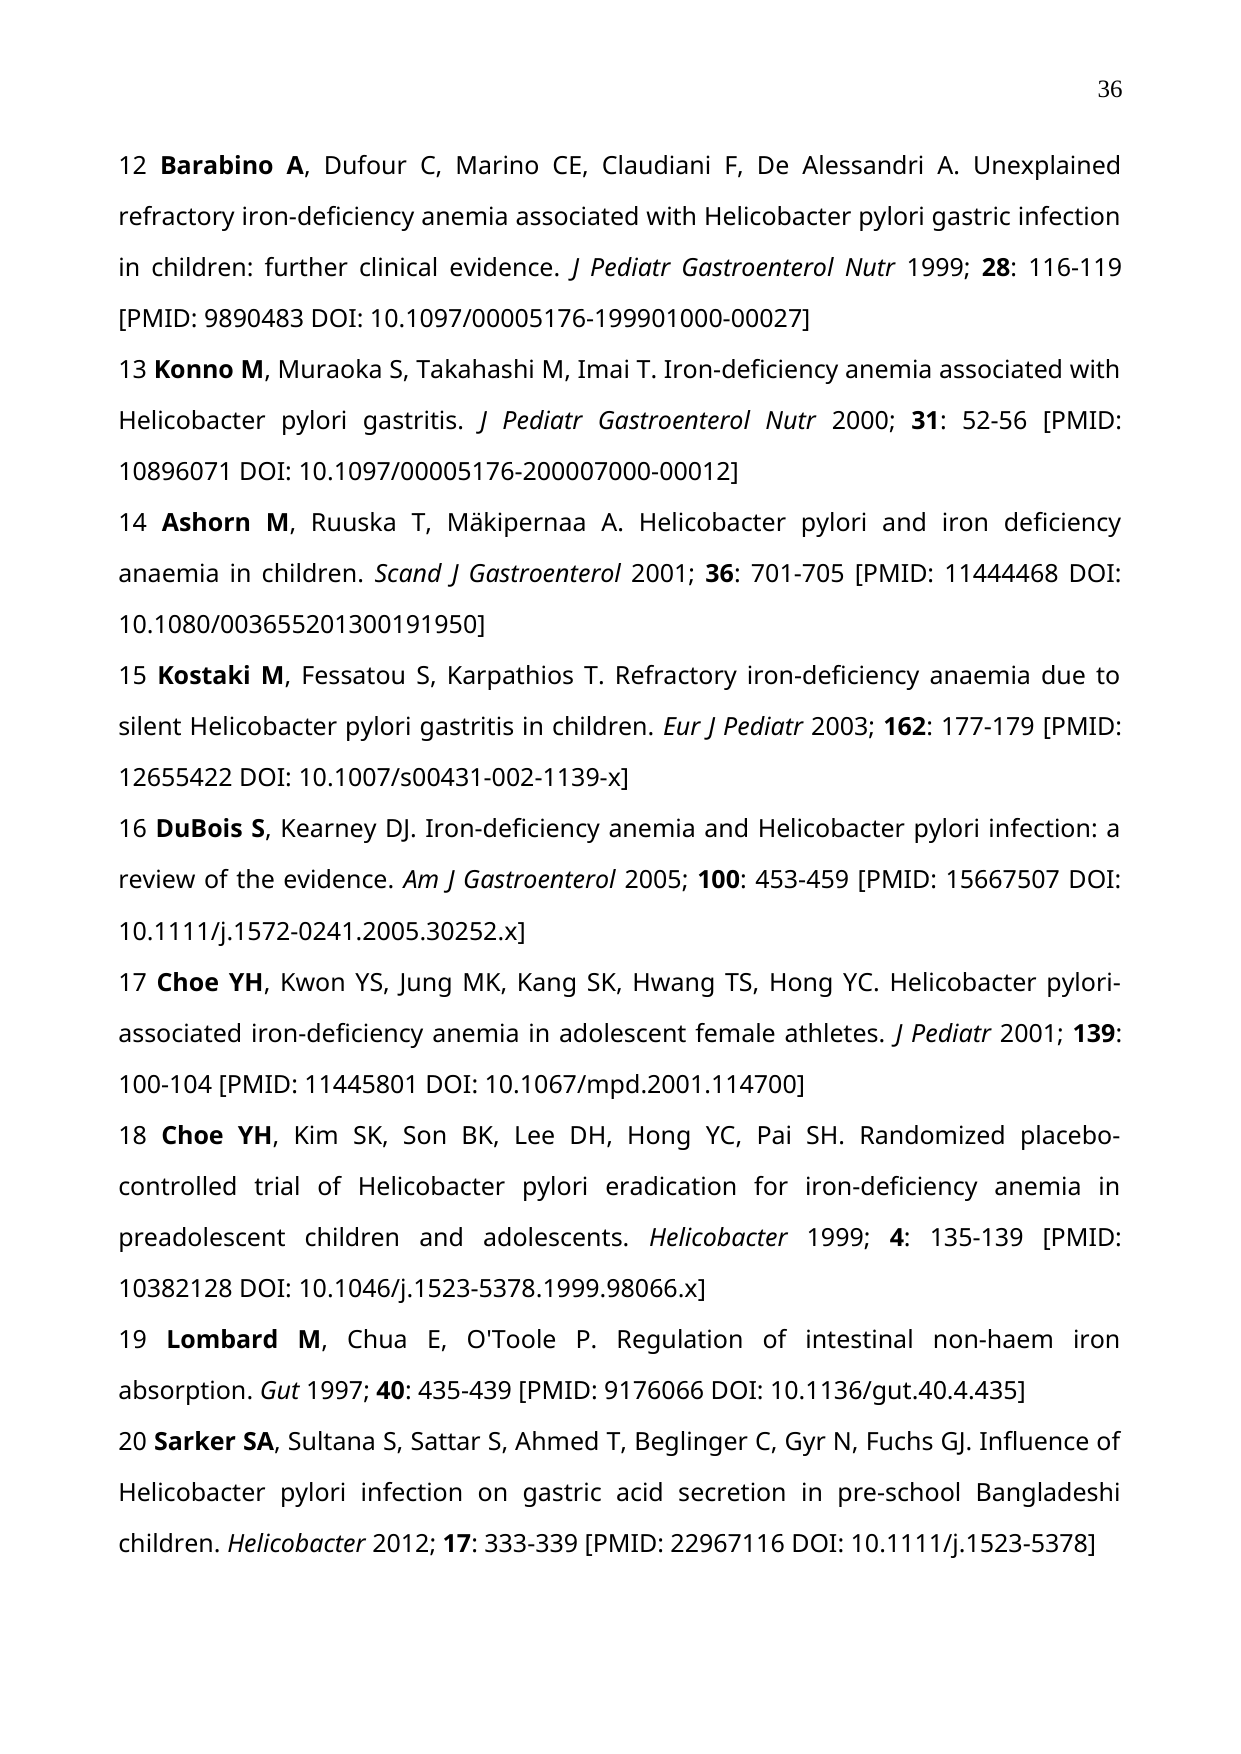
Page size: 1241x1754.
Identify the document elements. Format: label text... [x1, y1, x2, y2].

text 20 Sarker SA, Sultana S, Sattar S, Ahmed T, Beglinger C, Gyr N, Fuchs GJ. Influence of Helicobacter pylori infection on gastric acid secretion in pre-school Bangladeshi children. Helicobacter 2012; 17: 333-339 [PMID: 22967116 DOI: 10.1111/j.1523-5378] [118, 1424, 1122, 1560]
text 17 Choe YH, Kwon YS, Jung MK, Kang SK, Hwang TS, Hong YC. Helicobacter pylori-associated iron-deficiency anemia in adolescent female athletes. J Pediatr 2001; 139: 100-104 [PMID: 11445801 DOI: 10.1067/mpd.2001.114700] [118, 964, 1122, 1100]
text 14 Ashorn M, Ruuska T, Mäkipernaa A. Helicobacter pylori and iron deficiency anaemia in children. Scand J Gastroenterol 2001; 36: 701-705 [PMID: 11444468 DOI: 10.1080/003655201300191950] [118, 505, 1122, 641]
text 18 Choe YH, Kim SK, Son BK, Lee DH, Hong YC, Pai SH. Randomized placebo-controlled trial of Helicobacter pylori eradication for iron-deficiency anemia in preadolescent children and adolescents. Helicobacter 1999; 4: 135-139 [PMID: 10382128 DOI: 10.1046/j.1523-5378.1999.98066.x] [118, 1117, 1122, 1304]
text 19 Lombard M, Chua E, O'Toole P. Regulation of intestinal non-haem iron absorption. Gut 1997; 40: 435-439 [PMID: 9176066 DOI: 10.1136/gut.40.4.435] [118, 1322, 1122, 1407]
text 15 Kostaki M, Fessatou S, Karpathios T. Refractory iron-deficiency anaemia due to silent Helicobacter pylori gastritis in children. Eur J Pediatr 2003; 162: 177-179 [PMID: 12655422 DOI: 10.1007/s00431-002-1139-x] [118, 658, 1122, 794]
text 12 Barabino A, Dufour C, Marino CE, Claudiani F, De Alessandri A. Unexplained refractory iron-deficiency anemia associated with Helicobacter pylori gastric infection in children: further clinical evidence. J Pediatr Gastroenterol Nutr 1999; 28: 116-119 [PMID: 9890483 DOI: 10.1097/00005176-199901000-00027] [118, 148, 1122, 335]
text 13 Konno M, Muraoka S, Takahashi M, Imai T. Iron-deficiency anemia associated with Helicobacter pylori gastritis. J Pediatr Gastroenterol Nutr 2000; 31: 52-56 [PMID: 10896071 DOI: 10.1097/00005176-200007000-00012] [118, 352, 1122, 488]
text 16 DuBois S, Kearney DJ. Iron-deficiency anemia and Helicobacter pylori infection: a review of the evidence. Am J Gastroenterol 2005; 100: 453-459 [PMID: 15667507 DOI: 10.1111/j.1572-0241.2005.30252.x] [118, 811, 1122, 947]
